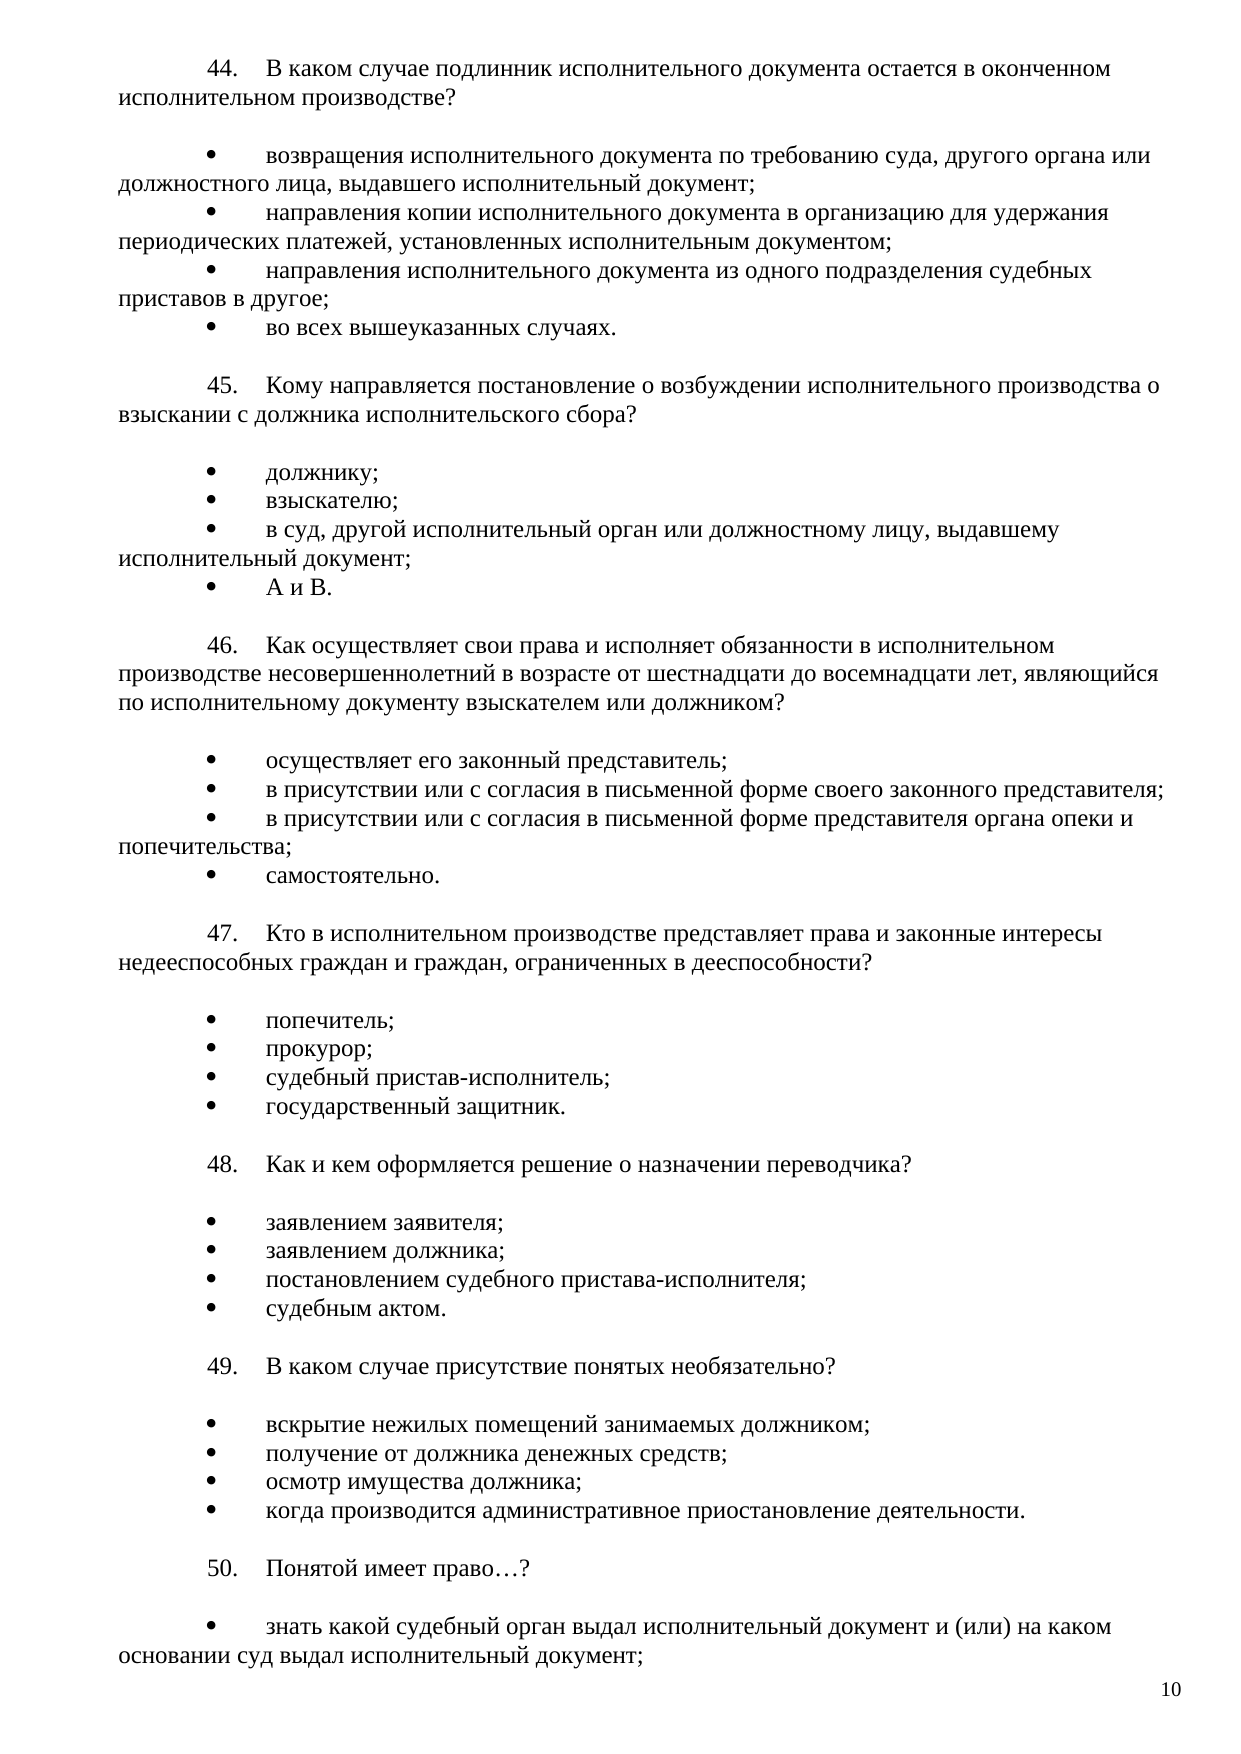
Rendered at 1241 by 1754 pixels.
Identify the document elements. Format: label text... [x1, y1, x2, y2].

list во всех вышеуказанных случаях. [118, 312, 1181, 341]
list когда производится административное приостановление деятельности. [118, 1495, 1181, 1524]
list возвращения исполнительного документа по требованию суда, другого органа или должностного лица, выдавшего исполнительный документ; [118, 140, 1181, 197]
list судебный пристав-исполнитель; [118, 1062, 1181, 1091]
list осуществляет его законный представитель; [118, 745, 1181, 774]
list Как осуществляет свои права и исполняет обязанности в исполнительном производстве несовершеннолетний в возрасте от шестнадцати до восемнадцати лет, являющийся по исполнительному документу взыскателем или должником? [118, 630, 1181, 716]
list заявлением заявителя; [118, 1207, 1181, 1236]
list прокурор; [118, 1033, 1181, 1062]
list вскрытие нежилых помещений занимаемых должником; [118, 1409, 1181, 1438]
list знать какой судебный орган выдал исполнительный документ и (или) на каком основании суд выдал исполнительный документ; [118, 1611, 1181, 1668]
list В каком случае присутствие понятых необязательно? [118, 1351, 1181, 1380]
list судебным актом. [118, 1293, 1181, 1322]
list А и В. [118, 572, 1181, 601]
list в присутствии или с согласия в письменной форме представителя органа опеки и попечительства; [118, 803, 1181, 860]
list направления копии исполнительного документа в организацию для удержания периодических платежей, установленных исполнительным документом; [118, 197, 1181, 255]
list направления исполнительного документа из одного подразделения судебных приставов в другое; [118, 255, 1181, 312]
list получение от должника денежных средств; [118, 1438, 1181, 1466]
list Кому направляется постановление о возбуждении исполнительного производства о взыскании с должника исполнительского сбора? [118, 370, 1181, 428]
list В каком случае подлинник исполнительного документа остается в оконченном исполнительном производстве? [118, 53, 1181, 111]
list взыскателю; [118, 486, 1181, 514]
list государственный защитник. [118, 1091, 1181, 1120]
list в присутствии или с согласия в письменной форме своего законного представителя; [118, 774, 1181, 803]
list Понятой имеет право…? [118, 1553, 1181, 1582]
list самостоятельно. [118, 860, 1181, 889]
list в суд, другой исполнительный орган или должностному лицу, выдавшему исполнительный документ; [118, 514, 1181, 572]
list попечитель; [118, 1005, 1181, 1033]
list должнику; [118, 457, 1181, 486]
list постановлением судебного пристава-исполнителя; [118, 1264, 1181, 1293]
list заявлением должника; [118, 1236, 1181, 1264]
list Как и кем оформляется решение о назначении переводчика? [118, 1149, 1181, 1178]
list Кто в исполнительном производстве представляет права и законные интересы недееспособных граждан и граждан, ограниченных в дееспособности? [118, 918, 1181, 976]
list осмотр имущества должника; [118, 1466, 1181, 1495]
